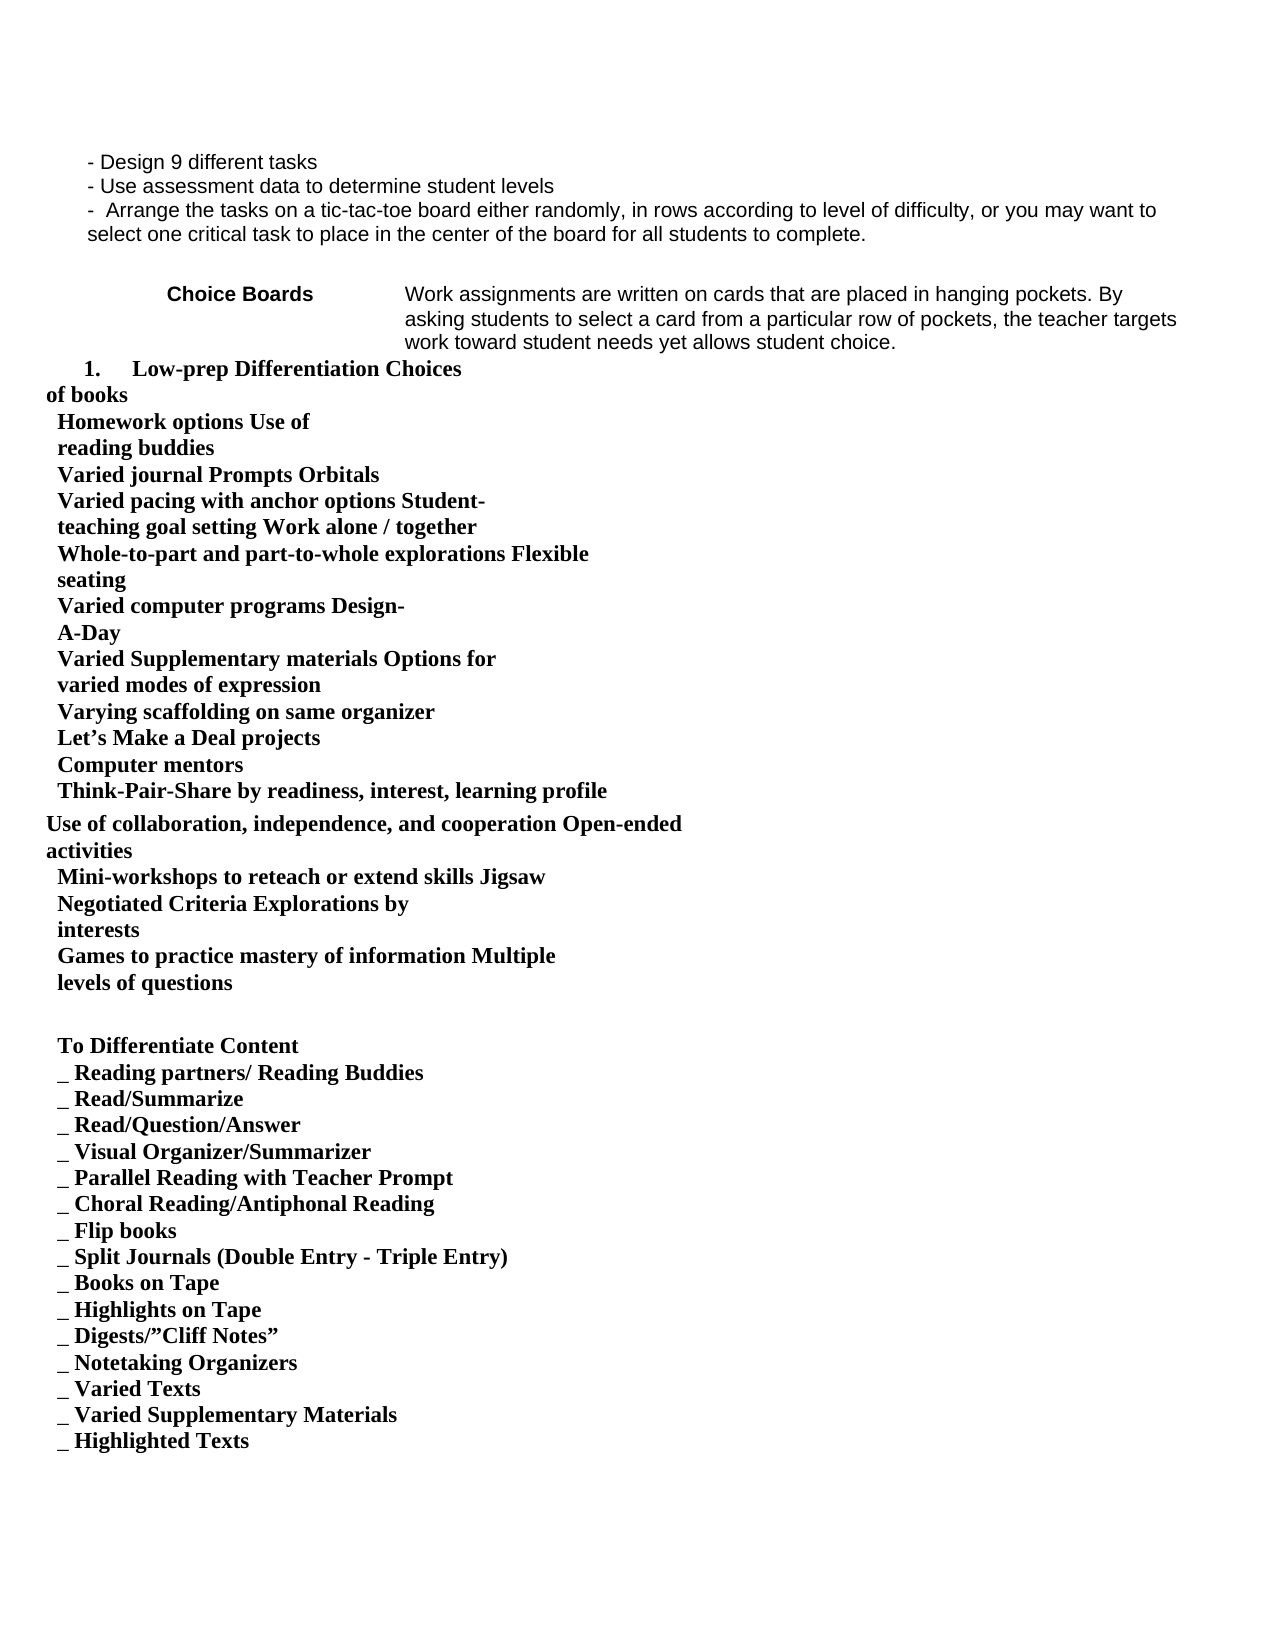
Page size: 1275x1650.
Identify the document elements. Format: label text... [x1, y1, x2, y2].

text Homework options Use of reading buddies [57, 408, 381, 461]
text Varied Supplementary materials Options for varied modes of expression [57, 645, 539, 698]
text Choice Boards Work assignments are written on cards that are placed in hanging pockets. By asking students to select a card from a particular row of pockets, the teacher targets work toward student needs yet allows student choice. [167, 283, 1188, 354]
text _ Varied Texts [57, 1375, 1200, 1401]
text Varied journal Prompts Orbitals [57, 461, 392, 487]
text _ Split Journals (Double Entry - Triple Entry) [57, 1243, 1200, 1269]
text _ Books on Tape [57, 1269, 1200, 1296]
text _ Highlights on Tape [57, 1296, 1200, 1322]
text Let’s Make a Deal projects Computer mentors [57, 724, 421, 777]
text _ Notetaking Organizers [57, 1348, 1200, 1375]
text _ Highlighted Texts [57, 1428, 1200, 1454]
text _ Read/Summarize [57, 1085, 1200, 1111]
text _ Choral Reading/Antiphonal Reading [57, 1190, 1200, 1217]
text Whole-to-part and part-to-whole explorations Flexible seating [57, 540, 606, 592]
text _ Parallel Reading with Teacher Prompt [57, 1164, 1200, 1190]
list Use assessment data to determine student levels [87, 174, 1200, 198]
text Use of collaboration, independence, and cooperation Open-ended activities [46, 810, 691, 863]
text Negotiated Criteria Explorations by interests [57, 890, 424, 942]
list Arrange the tasks on a tic-tac-toe board either randomly, in rows according to level of difficulty, or you may want to select one critical task to place in the center of the board for all students to complete. [87, 198, 1168, 246]
list Design 9 different tasks [87, 150, 1200, 174]
text _ Varied Supplementary Materials [57, 1401, 1200, 1428]
text _ Read/Question/Answer [57, 1111, 1200, 1138]
text Mini-workshops to reteach or extend skills Jigsaw [57, 863, 597, 889]
text Varied computer programs Design-A-Day [57, 592, 425, 645]
text To Differentiate Content [57, 1032, 1200, 1059]
text Think-Pair-Share by readiness, interest, learning profile [57, 777, 1200, 803]
text _ Visual Organizer/Summarizer [57, 1138, 1200, 1164]
text Games to practice mastery of information Multiple levels of questions [57, 942, 589, 995]
subtitle Low-prep Differentiation Choices of books [46, 355, 479, 408]
text Varying scaffolding on same organizer [57, 698, 1200, 724]
text _ Reading partners/ Reading Buddies [57, 1059, 1200, 1085]
text _ Digests/”Cliff Notes” [57, 1322, 1200, 1348]
text _ Flip books [57, 1217, 1200, 1243]
text Varied pacing with anchor options Student-teaching goal setting Work alone / together [57, 487, 496, 540]
